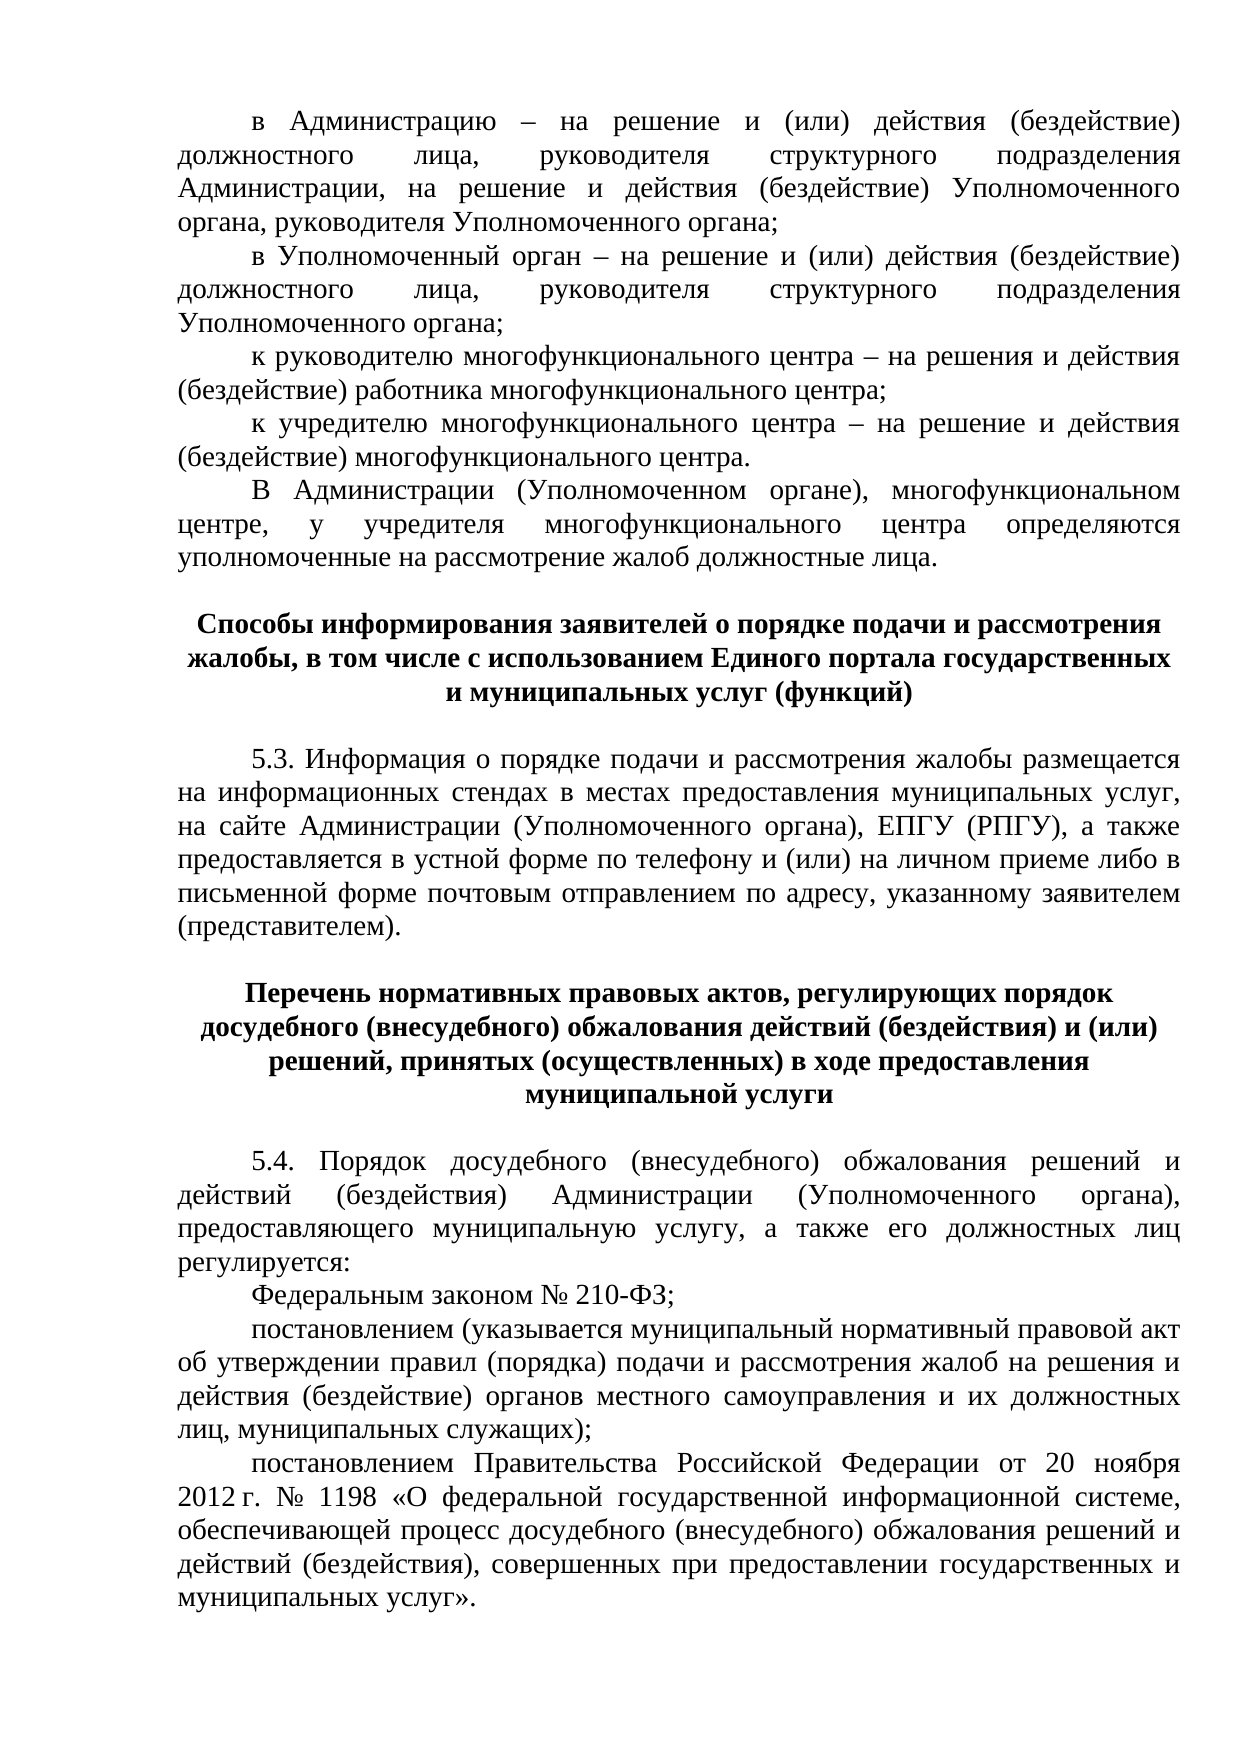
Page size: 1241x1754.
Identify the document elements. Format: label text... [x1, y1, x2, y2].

text в Администрацию – на решение и (или) действия (бездействие) должностного лица, руководителя структурного подразделения Администрации, на решение и действия (бездействие) Уполномоченного органа, руководителя Уполномоченного органа; [177, 103, 1181, 238]
text 5.3. Информация о порядке подачи и рассмотрения жалобы размещается на информационных стендах в местах предоставления муниципальных услуг, на сайте Администрации (Уполномоченного органа), ЕПГУ (РПГУ), а также предоставляется в устной форме по телефону и (или) на личном приеме либо в письменной форме почтовым отправлением по адресу, указанному заявителем (представителем). [177, 741, 1181, 942]
text постановлением (указывается муниципальный нормативный правовой акт об утверждении правил (порядка) подачи и рассмотрения жалоб на решения и действия (бездействие) органов местного самоуправления и их должностных лиц, муниципальных служащих); [177, 1311, 1181, 1445]
text Федеральным законом № 210-ФЗ; [177, 1277, 1181, 1311]
text в Уполномоченный орган – на решение и (или) действия (бездействие) должностного лица, руководителя структурного подразделения Уполномоченного органа; [177, 238, 1181, 338]
text Перечень нормативных правовых актов, регулирующих порядок досудебного (внесудебного) обжалования действий (бездействия) и (или) решений, принятых (осуществленных) в ходе предоставления муниципальной услуги [177, 976, 1181, 1110]
text и муниципальных услуг (функций) [177, 674, 1181, 707]
text к руководителю многофункционального центра – на решения и действия (бездействие) работника многофункционального центра; [177, 338, 1181, 405]
text Способы информирования заявителей о порядке подачи и рассмотрения жалобы, в том числе с использованием Единого портала государственных [177, 607, 1181, 674]
text постановлением Правительства Российской Федерации от 20 ноября 2012 г. № 1198 «О федеральной государственной информационной системе, обеспечивающей процесс досудебного (внесудебного) обжалования решений и действий (бездействия), совершенных при предоставлении государственных и муниципальных услуг». [177, 1445, 1181, 1613]
text к учредителю многофункционального центра – на решение и действия (бездействие) многофункционального центра. [177, 405, 1181, 472]
text В Администрации (Уполномоченном органе), многофункциональном центре, у учредителя многофункционального центра определяются уполномоченные на рассмотрение жалоб должностные лица. [177, 472, 1181, 573]
text 5.4. Порядок досудебного (внесудебного) обжалования решений и действий (бездействия) Администрации (Уполномоченного органа), предоставляющего муниципальную услугу, а также его должностных лиц регулируется: [177, 1143, 1181, 1277]
